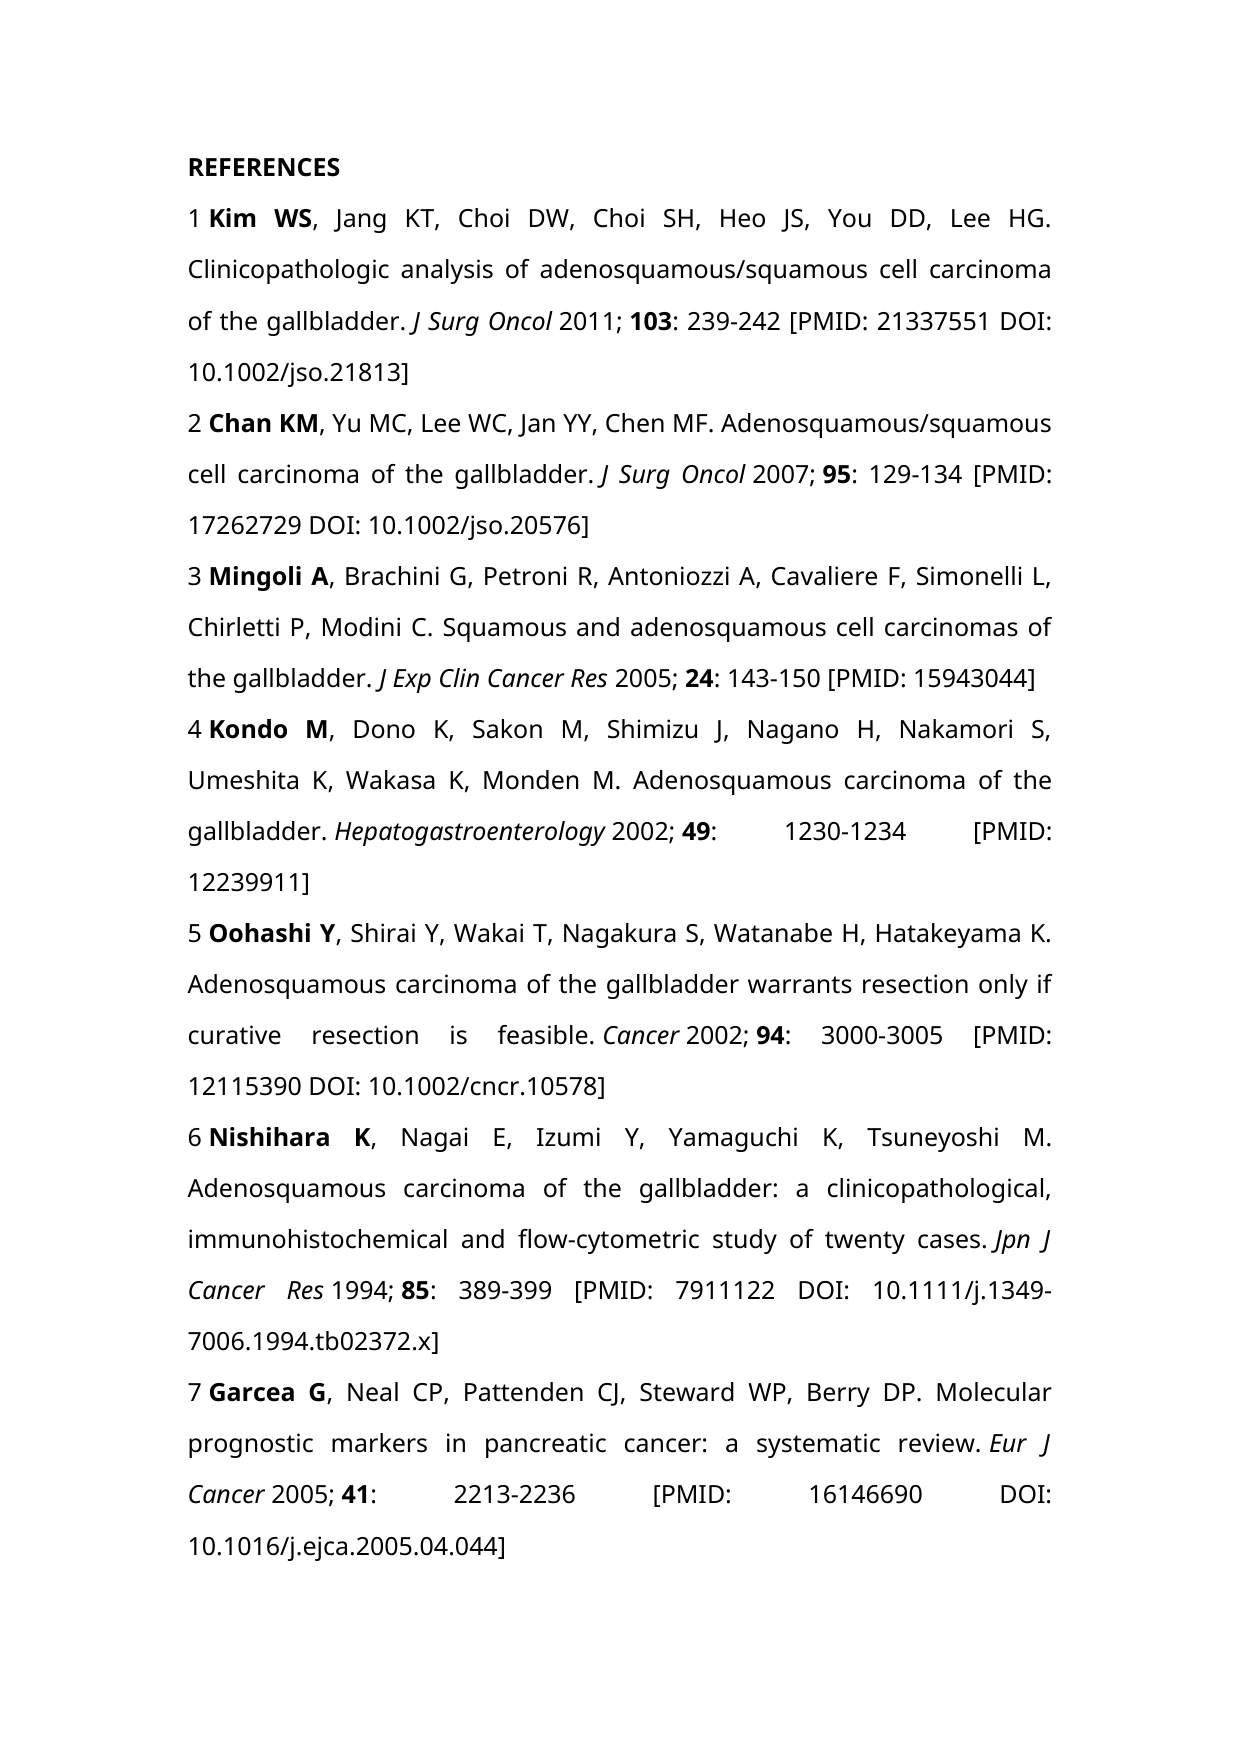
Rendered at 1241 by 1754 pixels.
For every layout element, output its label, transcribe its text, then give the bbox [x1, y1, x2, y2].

text 6 Nishihara K, Nagai E, Izumi Y, Yamaguchi K, Tsuneyoshi M. Adenosquamous carcinoma of the gallbladder: a clinicopathological, immunohistochemical and flow-cytometric study of twenty cases. Jpn J Cancer Res 1994; 85: 389-399 [PMID: 7911122 DOI: 10.1111/j.1349-7006.1994.tb02372.x] [187, 1120, 1053, 1358]
text 7 Garcea G, Neal CP, Pattenden CJ, Steward WP, Berry DP. Molecular prognostic markers in pancreatic cancer: a systematic review. Eur J Cancer 2005; 41: 2213-2236 [PMID: 16146690 DOI: 10.1016/j.ejca.2005.04.044] [187, 1375, 1053, 1562]
text 3 Mingoli A, Brachini G, Petroni R, Antoniozzi A, Cavaliere F, Simonelli L, Chirletti P, Modini C. Squamous and adenosquamous cell carcinomas of the gallbladder. J Exp Clin Cancer Res 2005; 24: 143-150 [PMID: 15943044] [187, 558, 1053, 694]
text 2 Chan KM, Yu MC, Lee WC, Jan YY, Chen MF. Adenosquamous/squamous cell carcinoma of the gallbladder. J Surg Oncol 2007; 95: 129-134 [PMID: 17262729 DOI: 10.1002/jso.20576] [187, 405, 1053, 541]
text 4 Kondo M, Dono K, Sakon M, Shimizu J, Nagano H, Nakamori S, Umeshita K, Wakasa K, Monden M. Adenosquamous carcinoma of the gallbladder. Hepatogastroenterology 2002; 49: 1230-1234 [PMID: 12239911] [187, 711, 1053, 899]
text 5 Oohashi Y, Shirai Y, Wakai T, Nagakura S, Watanabe H, Hatakeyama K. Adenosquamous carcinoma of the gallbladder warrants resection only if curative resection is feasible. Cancer 2002; 94: 3000-3005 [PMID: 12115390 DOI: 10.1002/cncr.10578] [187, 916, 1053, 1103]
text REFERENCES [187, 150, 1053, 184]
text 1 Kim WS, Jang KT, Choi DW, Choi SH, Heo JS, You DD, Lee HG. Clinicopathologic analysis of adenosquamous/squamous cell carcinoma of the gallbladder. J Surg Oncol 2011; 103: 239-242 [PMID: 21337551 DOI: 10.1002/jso.21813] [187, 201, 1053, 388]
